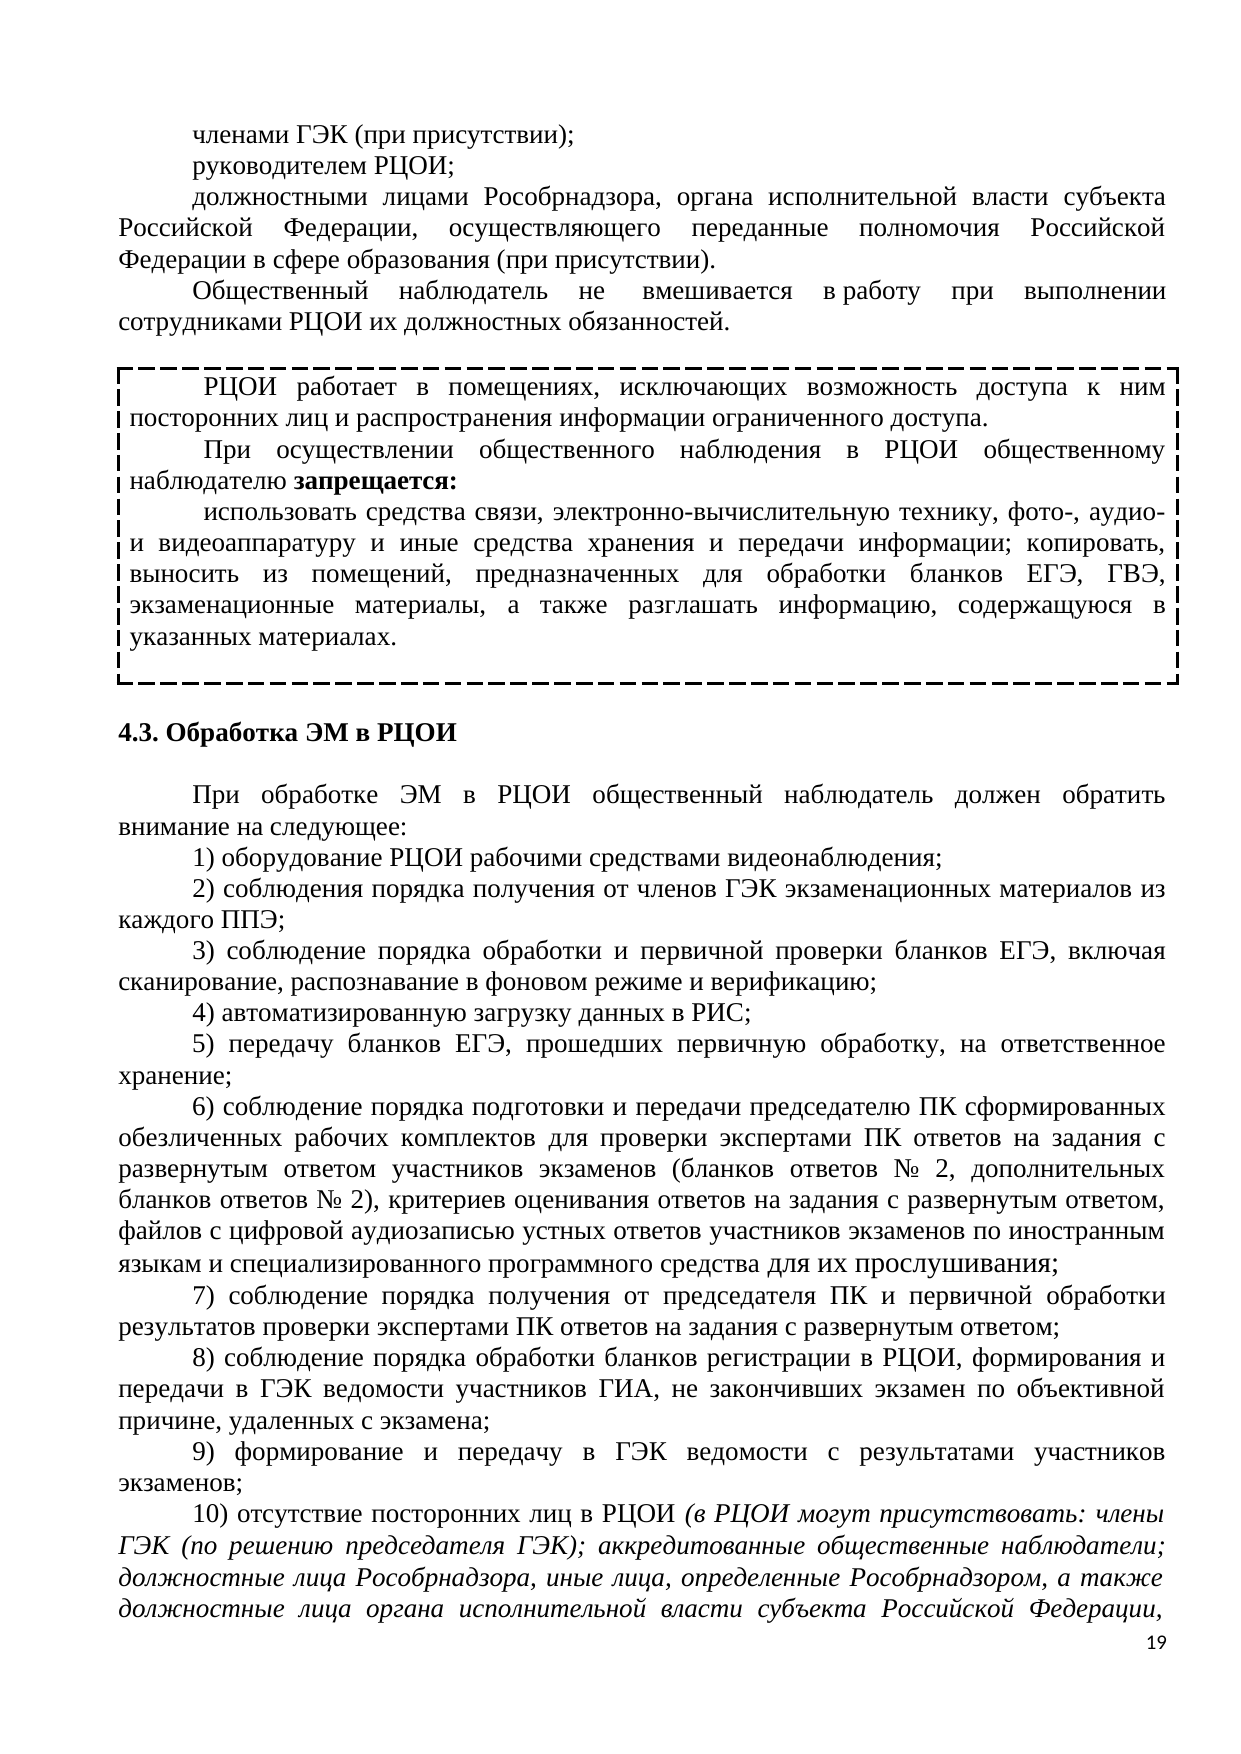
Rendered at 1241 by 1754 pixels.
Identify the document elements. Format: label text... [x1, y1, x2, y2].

text членами ГЭК (при присутствии); [118, 118, 1167, 149]
text руководителем РЦОИ; [118, 149, 1167, 180]
text 9) формирование и передачу в ГЭК ведомости с результатами участников экзаменов; [118, 1435, 1167, 1497]
text 7) соблюдение порядка получения от председателя ПК и первичной обработки результатов проверки экспертами ПК ответов на задания с развернутым ответом; [118, 1279, 1167, 1341]
list 4.3. Обработка ЭМ в РЦОИ [118, 716, 1167, 747]
text При обработке ЭМ в РЦОИ общественный наблюдатель должен обратить внимание на следующее: [118, 778, 1167, 841]
text Общественный наблюдатель не вмешивается в работу при выполнении сотрудниками РЦОИ их должностных обязанностей. [118, 274, 1167, 336]
text 5) передачу бланков ЕГЭ, прошедших первичную обработку, на ответственное хранение; [118, 1028, 1167, 1090]
text 8) соблюдение порядка обработки бланков регистрации в РЦОИ, формирования и передачи в ГЭК ведомости участников ГИА, не закончивших экзамен по объективной причине, удаленных с экзамена; [118, 1341, 1167, 1435]
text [118, 1497, 1167, 1624]
table_header РЦОИ работает в помещениях, исключающих возможность доступа к ним посторонних лиц и распространения информации ограниченного доступа. При осуществлении общественного наблюдения в РЦОИ общественному наблюдателю запрещается: использовать средства связи, электронно-вычислительную технику, фото-, аудио- и видеоаппаратуру и иные средства хранения и передачи информации; копировать, выносить из помещений, предназначенных для обработки бланков ЕГЭ, ГВЭ, экзаменационные материалы, а также разглашать информацию, содержащуюся в указанных материалах. [118, 367, 1178, 682]
text 6) соблюдение порядка подготовки и передачи председателю ПК сформированных обезличенных рабочих комплектов для проверки экспертами ПК ответов на задания с развернутым ответом участников экзаменов (бланков ответов № 2, дополнительных бланков ответов № 2), критериев оценивания ответов на задания с развернутым ответом, файлов с цифровой аудиозаписью устных ответов участников экзаменов по иностранным языкам и специализированного программного средства для их прослушивания; [118, 1090, 1167, 1279]
text 1) оборудование РЦОИ рабочими средствами видеонаблюдения; [118, 841, 1167, 872]
text должностными лицами Рособрнадзора, органа исполнительной власти субъекта Российской Федерации, осуществляющего переданные полномочия Российской Федерации в сфере образования (при присутствии). [118, 180, 1167, 274]
text 3) соблюдение порядка обработки и первичной проверки бланков ЕГЭ, включая сканирование, распознавание в фоновом режиме и верификацию; [118, 934, 1167, 996]
text 2) соблюдения порядка получения от членов ГЭК экзаменационных материалов из каждого ППЭ; [118, 872, 1167, 934]
text 4) автоматизированную загрузку данных в РИС; [118, 996, 1167, 1028]
